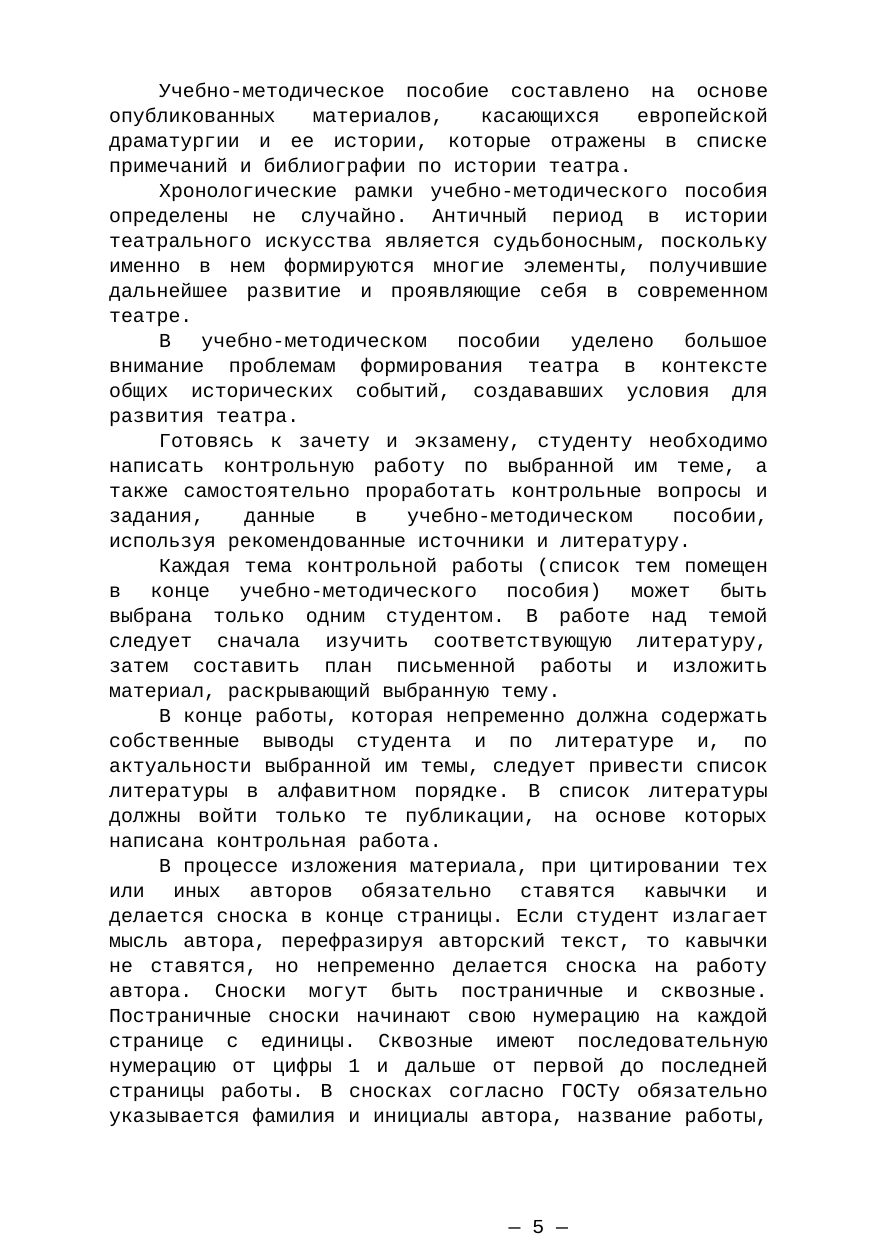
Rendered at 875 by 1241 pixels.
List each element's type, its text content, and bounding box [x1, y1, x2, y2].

text Учебно-методическое пособие составлено на основе опубликованных материалов, касающихся европейской драматургии и ее истории, которые отражены в списке примечаний и библиографии по истории театра. [109, 78, 768, 178]
text Хронологические рамки учебно-методического пособия определены не случайно. Античный период в истории театрального искусства является судьбоносным, поскольку именно в нем формируются многие элементы, получившие дальнейшее развитие и проявляющие себя в современном театре. [109, 178, 768, 328]
text Готовясь к зачету и экзамену, студенту необходимо написать контрольную работу по выбранной им теме, а также самостоятельно проработать контрольные вопросы и задания, данные в учебно-методическом пособии, используя рекомендованные источники и литературу. [109, 428, 768, 553]
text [109, 853, 768, 1128]
text Каждая тема контрольной работы (список тем помещен в конце учебно-методического пособия) может быть выбрана только одним студентом. В работе над темой следует сначала изучить соответствующую литературу, затем составить план письменной работы и изложить материал, раскрывающий выбранную тему. [109, 553, 768, 703]
text В конце работы, которая непременно должна содержать собственные выводы студента и по литературе и, по актуальности выбранной им темы, следует привести список литературы в алфавитном порядке. В список литературы должны войти только те публикации, на основе которых написана контрольная работа. [109, 703, 768, 853]
text В учебно-методическом пособии уделено большое внимание проблемам формирования театра в контексте общих исторических событий, создававших условия для развития театра. [109, 328, 768, 428]
